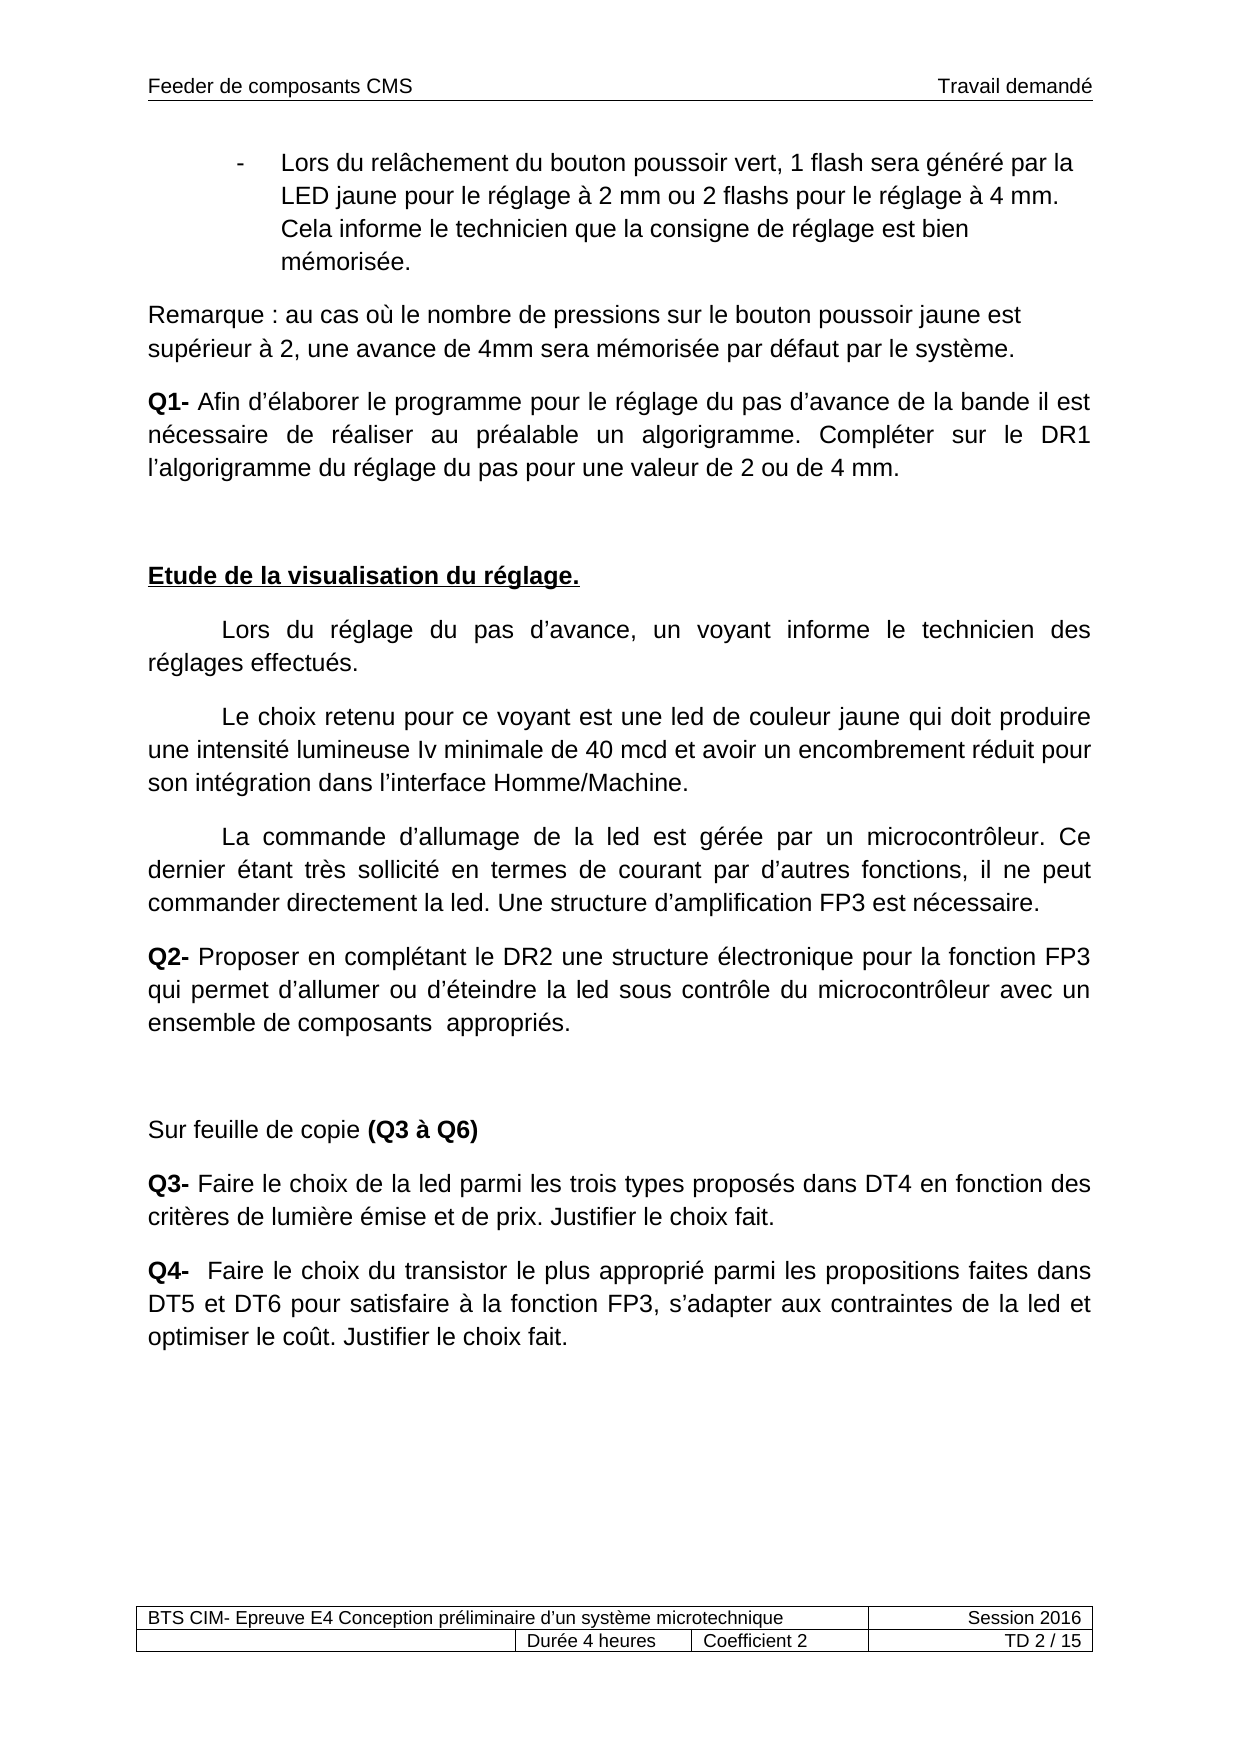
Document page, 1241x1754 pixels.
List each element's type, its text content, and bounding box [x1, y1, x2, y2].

text Etude de la visualisation du réglage. [148, 561, 1093, 590]
text Q2- Proposer en complétant le DR2 une structure électronique pour la fonction FP3 qui permet d’allumer ou d’éteindre la led sous contrôle du microcontrôleur avec un ensemble de composants appropriés. [148, 942, 1093, 1036]
list Lors du relâchement du bouton poussoir vert, 1 flash sera généré par la LED jaune pour le réglage à 2 mm ou 2 flashs pour le réglage à 4 mm. Cela informe le technicien que la consigne de réglage est bien mémorisée. [236, 148, 1093, 275]
text Sur feuille de copie (Q3 à Q6) [148, 1115, 1093, 1144]
text Le choix retenu pour ce voyant est une led de couleur jaune qui doit produire une intensité lumineuse Iv minimale de 40 mcd et avoir un encombrement réduit pour son intégration dans l’interface Homme/Machine. [148, 702, 1093, 797]
text Q3- Faire le choix de la led parmi les trois types proposés dans DT4 en fonction des critères de lumière émise et de prix. Justifier le choix fait. [148, 1169, 1093, 1231]
text Q4- Faire le choix du transistor le plus approprié parmi les propositions faites dans DT5 et DT6 pour satisfaire à la fonction FP3, s’adapter aux contraintes de la led et optimiser le coût. Justifier le choix fait. [148, 1256, 1093, 1351]
text Q1- Afin d’élaborer le programme pour le réglage du pas d’avance de la bande il est nécessaire de réaliser au préalable un algorigramme. Compléter sur le DR1 l’algorigramme du réglage du pas pour une valeur de 2 ou de 4 mm. [148, 387, 1093, 482]
text Lors du réglage du pas d’avance, un voyant informe le technicien des réglages effectués. [148, 615, 1093, 677]
text La commande d’allumage de la led est gérée par un microcontrôleur. Ce dernier étant très sollicité en termes de courant par d’autres fonctions, il ne peut commander directement la led. Une structure d’amplification FP3 est nécessaire. [148, 822, 1093, 917]
text Remarque : au cas où le nombre de pressions sur le bouton poussoir jaune est supérieur à 2, une avance de 4mm sera mémorisée par défaut par le système. [148, 301, 1093, 362]
